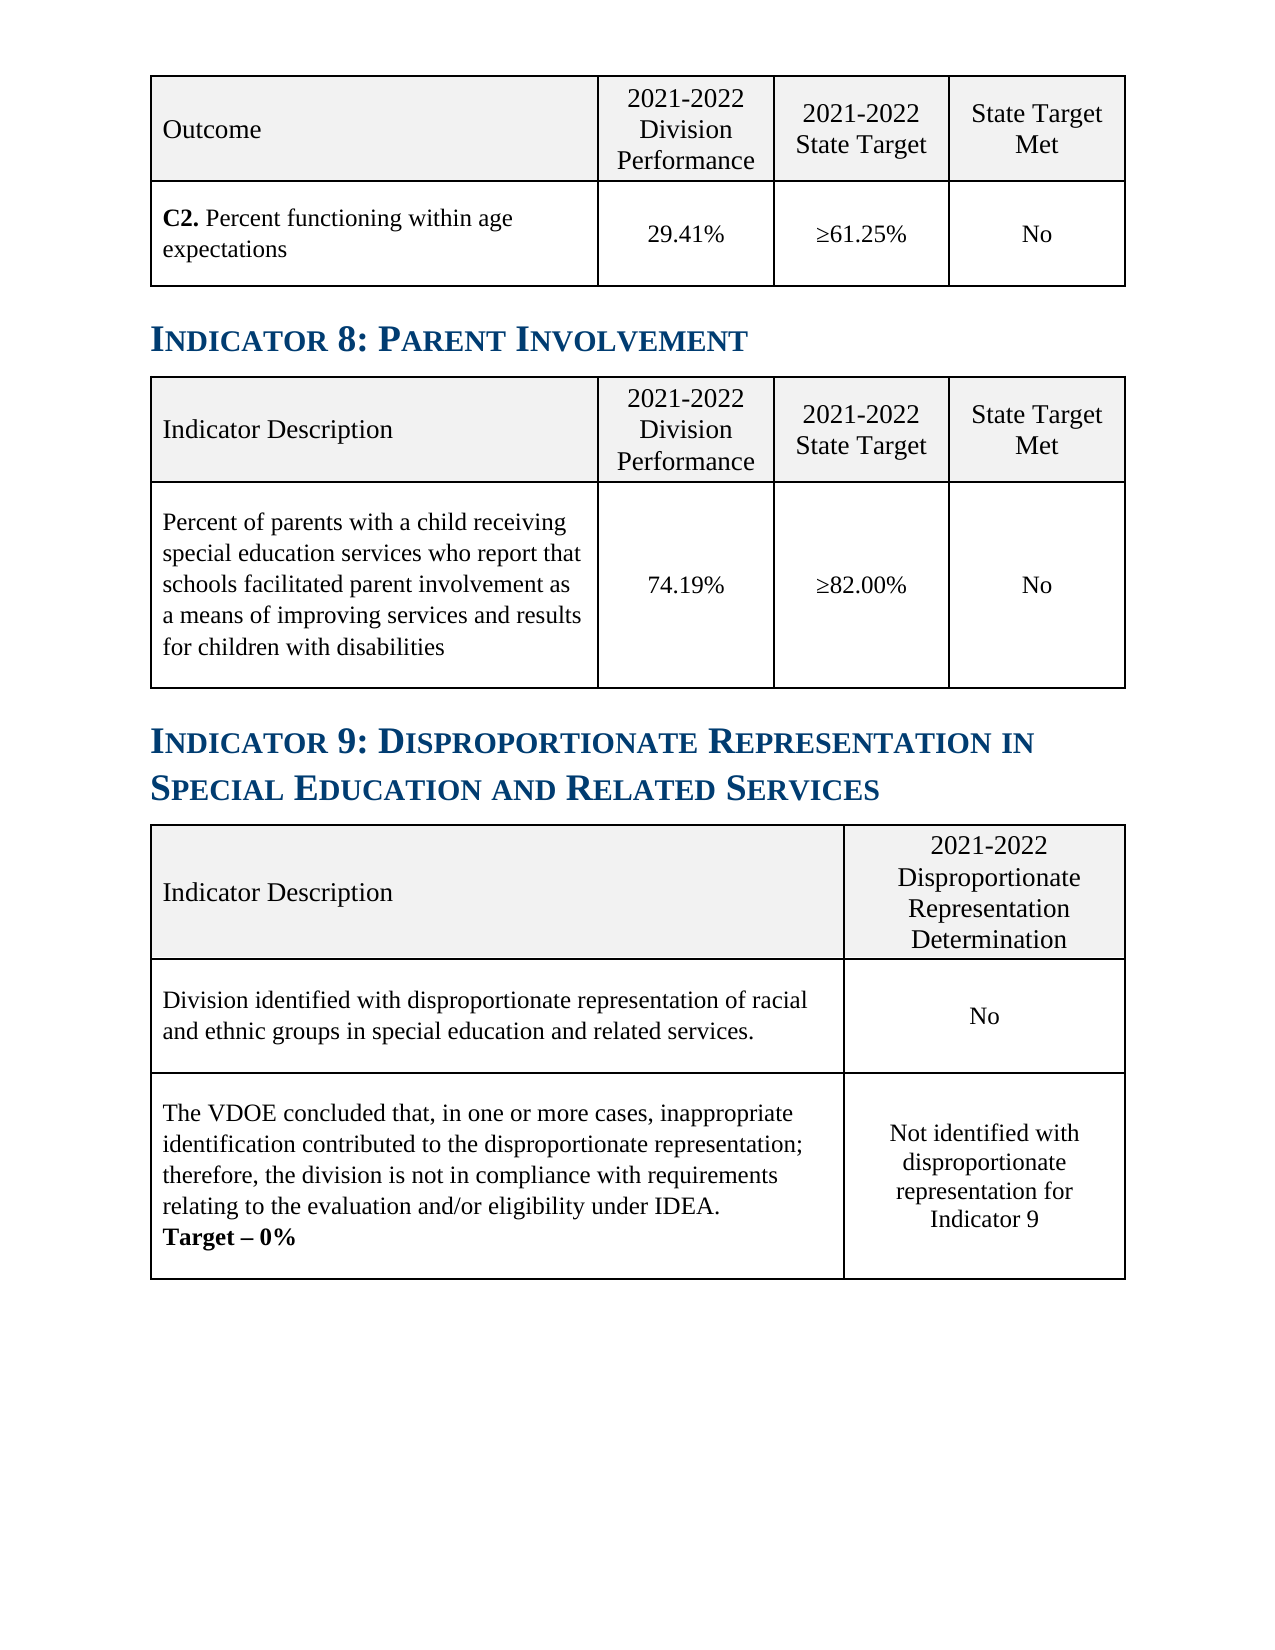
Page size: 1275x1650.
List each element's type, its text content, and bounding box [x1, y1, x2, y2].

table_cell 74.19% [599, 483, 773, 687]
table_header State Target Met [950, 378, 1124, 481]
table_cell Not identified with disproportionate representation for Indicator 9 [845, 1074, 1124, 1277]
table_header State Target Met [950, 77, 1124, 180]
table_header 2021-2022 State Target [775, 77, 948, 180]
table_header 2021-2022 Division Performance [599, 378, 773, 481]
table_cell C2. Percent functioning within age expectations [152, 182, 597, 285]
table_cell Percent of parents with a child receiving special education services who report that schools facilitated parent involvement as a means of improving services and results for children with disabilities [152, 483, 597, 687]
table_header 2021-2022 Disproportionate Representation Determination [845, 826, 1124, 957]
table_cell No [845, 960, 1124, 1072]
subtitle Indicator 9: Disproportionate Representation in Special Education and Related Services [150, 718, 1125, 808]
table_header Outcome [152, 77, 597, 180]
table_header Indicator Description [152, 378, 597, 481]
table_header 2021-2022 Division Performance [599, 77, 773, 180]
table_cell ≥61.25% [775, 182, 948, 285]
table_cell Division identified with disproportionate representation of racial and ethnic groups in special education and related services. [152, 960, 843, 1072]
table_header 2021-2022 State Target [775, 378, 948, 481]
table_cell No [950, 182, 1124, 285]
table_header Indicator Description [152, 826, 843, 957]
table_cell No [950, 483, 1124, 687]
subtitle Indicator 8: Parent Involvement [150, 316, 1125, 359]
table_cell ≥82.00% [775, 483, 948, 687]
table_cell 29.41% [599, 182, 773, 285]
